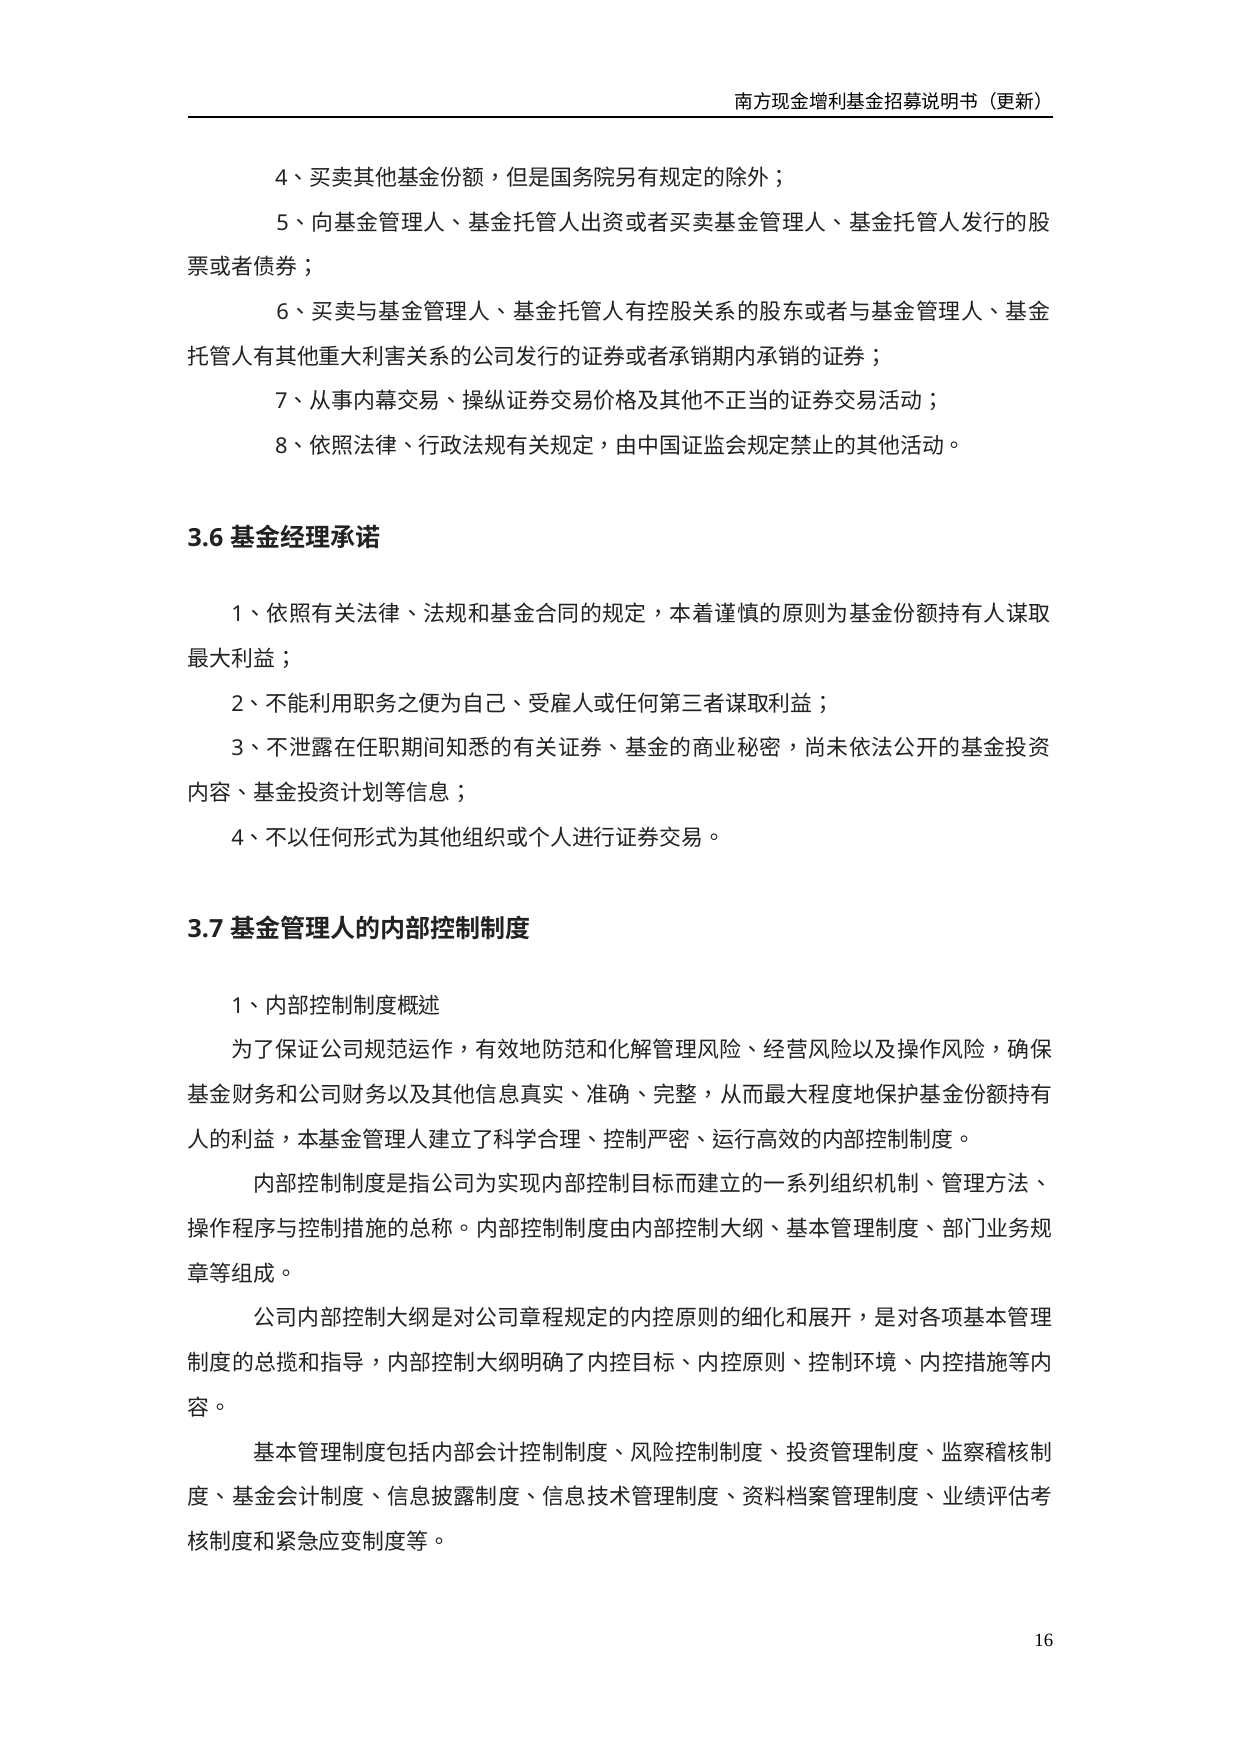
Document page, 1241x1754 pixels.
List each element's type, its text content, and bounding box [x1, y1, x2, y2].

text 1、内部控制制度概述 [187, 989, 1053, 1019]
text 7、从事内幕交易、操纵证券交易价格及其他不正当的证券交易活动； [187, 385, 1053, 415]
text 为了保证公司规范运作，有效地防范和化解管理风险、经营风险以及操作风险，确保基金财务和公司财务以及其他信息真实、准确、完整，从而最大程度地保护基金份额持有人的利益，本基金管理人建立了科学合理、控制严密、运行高效的内部控制制度。 [187, 1034, 1053, 1153]
text 1、依照有关法律、法规和基金合同的规定，本着谨慎的原则为基金份额持有人谋取最大利益； [187, 598, 1053, 673]
text 内部控制制度是指公司为实现内部控制目标而建立的一系列组织机制、管理方法、操作程序与控制措施的总称。内部控制制度由内部控制大纲、基本管理制度、部门业务规章等组成。 [187, 1168, 1053, 1287]
text 5、向基金管理人、基金托管人出资或者买卖基金管理人、基金托管人发行的股票或者债券； [187, 207, 1053, 281]
text 公司内部控制大纲是对公司章程规定的内控原则的细化和展开，是对各项基本管理制度的总揽和指导，内部控制大纲明确了内控目标、内控原则、控制环境、内控措施等内容。 [187, 1302, 1053, 1422]
text 3、不泄露在任职期间知悉的有关证券、基金的商业秘密，尚未依法公开的基金投资内容、基金投资计划等信息； [187, 732, 1053, 807]
text 2、不能利用职务之便为自己、受雇人或任何第三者谋取利益； [187, 687, 1053, 717]
text 4、不以任何形式为其他组织或个人进行证券交易。 [187, 822, 1053, 851]
text 3.6 基金经理承诺 [187, 504, 1053, 569]
text 6、买卖与基金管理人、基金托管人有控股关系的股东或者与基金管理人、基金托管人有其他重大利害关系的公司发行的证券或者承销期内承销的证券； [187, 296, 1053, 371]
text 基本管理制度包括内部会计控制制度、风险控制制度、投资管理制度、监察稽核制度、基金会计制度、信息披露制度、信息技术管理制度、资料档案管理制度、业绩评估考核制度和紧急应变制度等。 [187, 1436, 1053, 1556]
text 4、买卖其他基金份额，但是国务院另有规定的除外； [187, 162, 1053, 192]
text 3.7 基金管理人的内部控制制度 [187, 895, 1053, 960]
text 8、依照法律、行政法规有关规定，由中国证监会规定禁止的其他活动。 [187, 430, 1053, 460]
